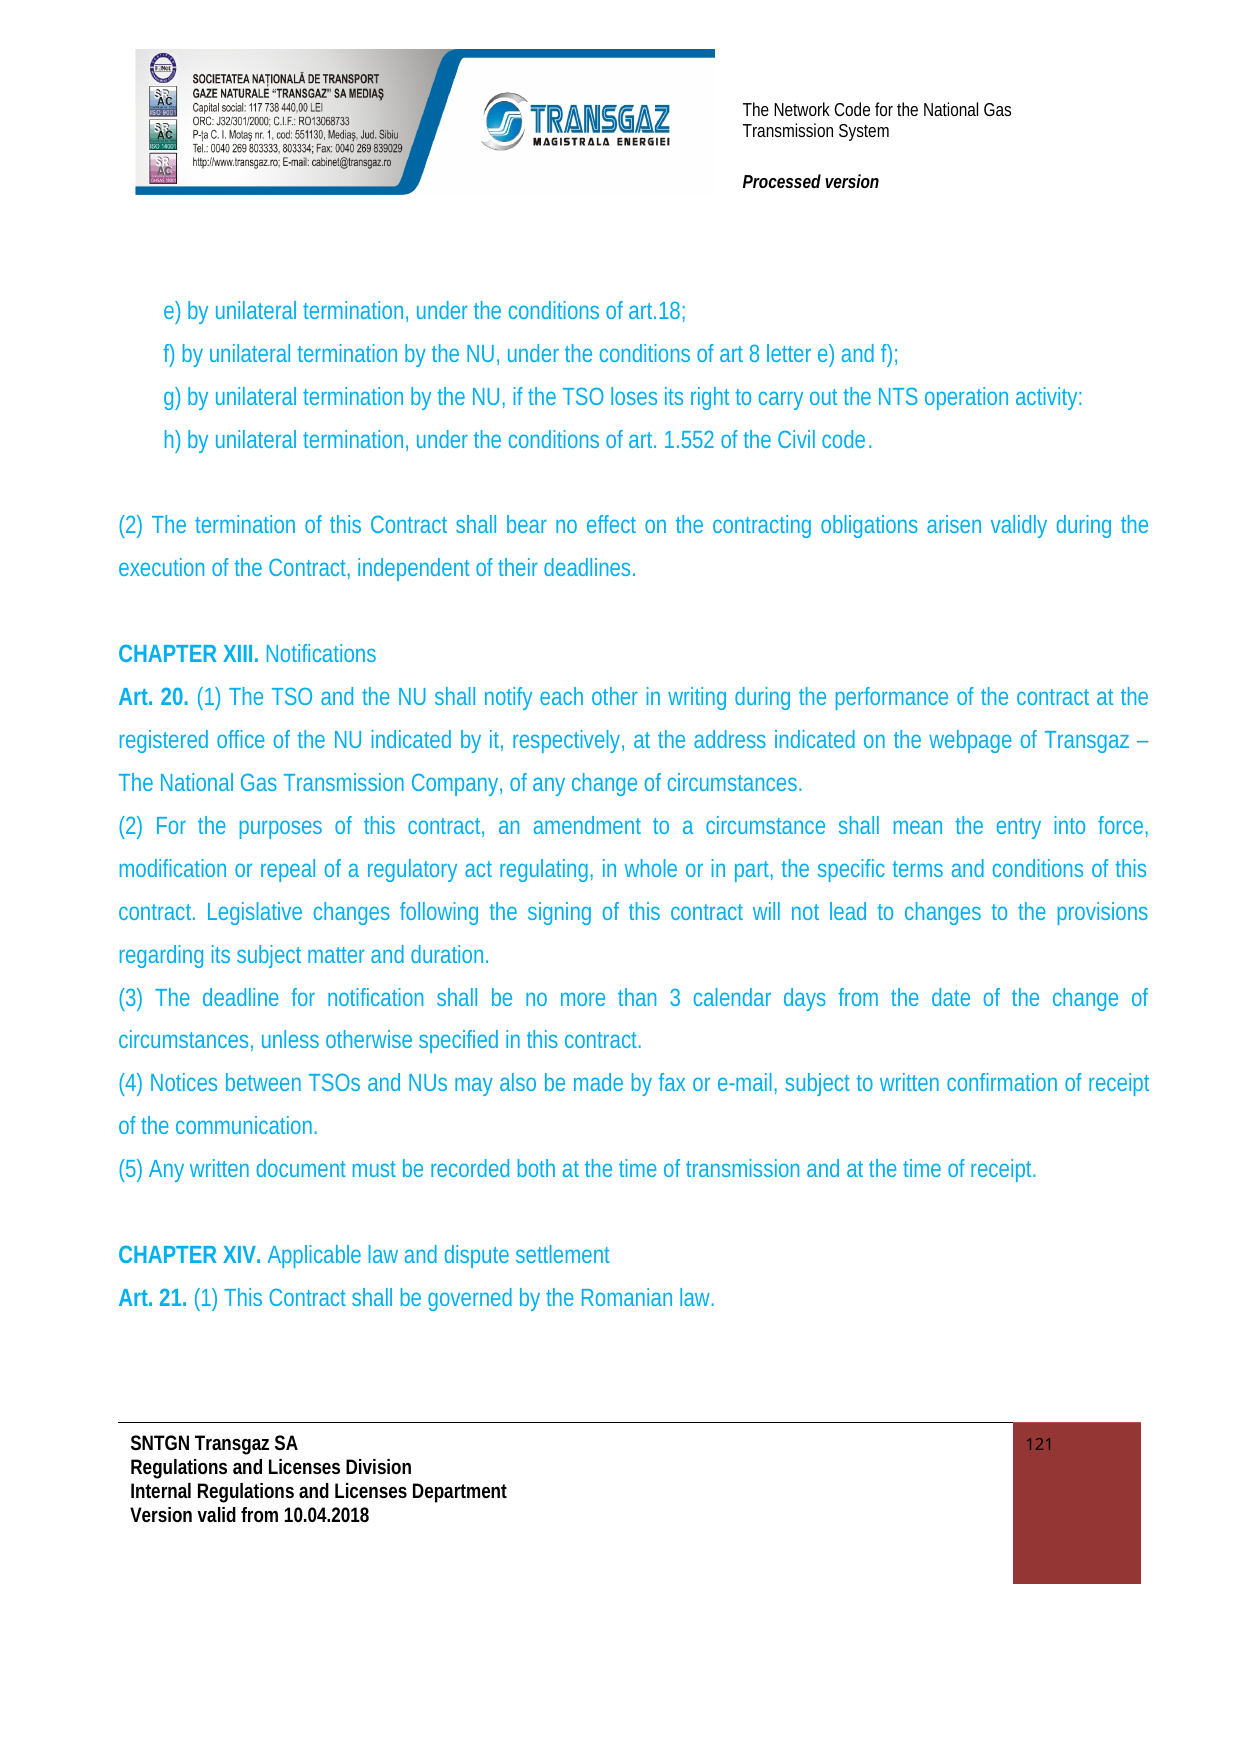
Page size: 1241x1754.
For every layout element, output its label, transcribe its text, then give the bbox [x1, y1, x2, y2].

text (5) Any written document must be recorded both at the time of transmission and at the time of receipt. [118, 1154, 1152, 1183]
text Art. 21. (1) This Contract shall be governed by the Romanian law. [118, 1283, 1152, 1312]
picture [135, 49, 715, 195]
text Art. 20. (1) The TSO and the NU shall notify each other in writing during the performance of the contract at the registered office of the NU indicated by it, respectively, at the address indicated on the webpage of Transgaz – The National Gas Transmission Company, of any change of circumstances. [118, 682, 1152, 797]
text CHAPTER XIV. Applicable law and dispute settlement [118, 1240, 1152, 1269]
text g) by unilateral termination by the NU, if the TSO loses its right to carry out the NTS operation activity: [118, 382, 1152, 410]
text CHAPTER XIII. Notifications [118, 639, 1152, 668]
text (2) For the purposes of this contract, an amendment to a circumstance shall mean the entry into force, modification or repeal of a regulatory act regulating, in whole or in part, the specific terms and conditions of this contract. Legislative changes following the signing of this contract will not lead to changes to the provisions regarding its subject matter and duration. [118, 811, 1152, 968]
text (3) The deadline for notification shall be no more than 3 calendar days from the date of the change of circumstances, unless otherwise specified in this contract. [118, 983, 1152, 1054]
text e) by unilateral termination, under the conditions of art.18; [118, 296, 1152, 324]
text (4) Notices between TSOs and NUs may also be made by fax or e-mail, subject to written confirmation of receipt of the communication. [118, 1068, 1152, 1140]
text (2) The termination of this Contract shall bear no effect on the contracting obligations arisen validly during the execution of the Contract, independent of their deadlines. [118, 511, 1152, 582]
text f) by unilateral termination by the NU, under the conditions of art 8 letter e) and f); [118, 339, 1152, 367]
text h) by unilateral termination, under the conditions of art. 1.552 of the Civil code. [118, 425, 1152, 453]
